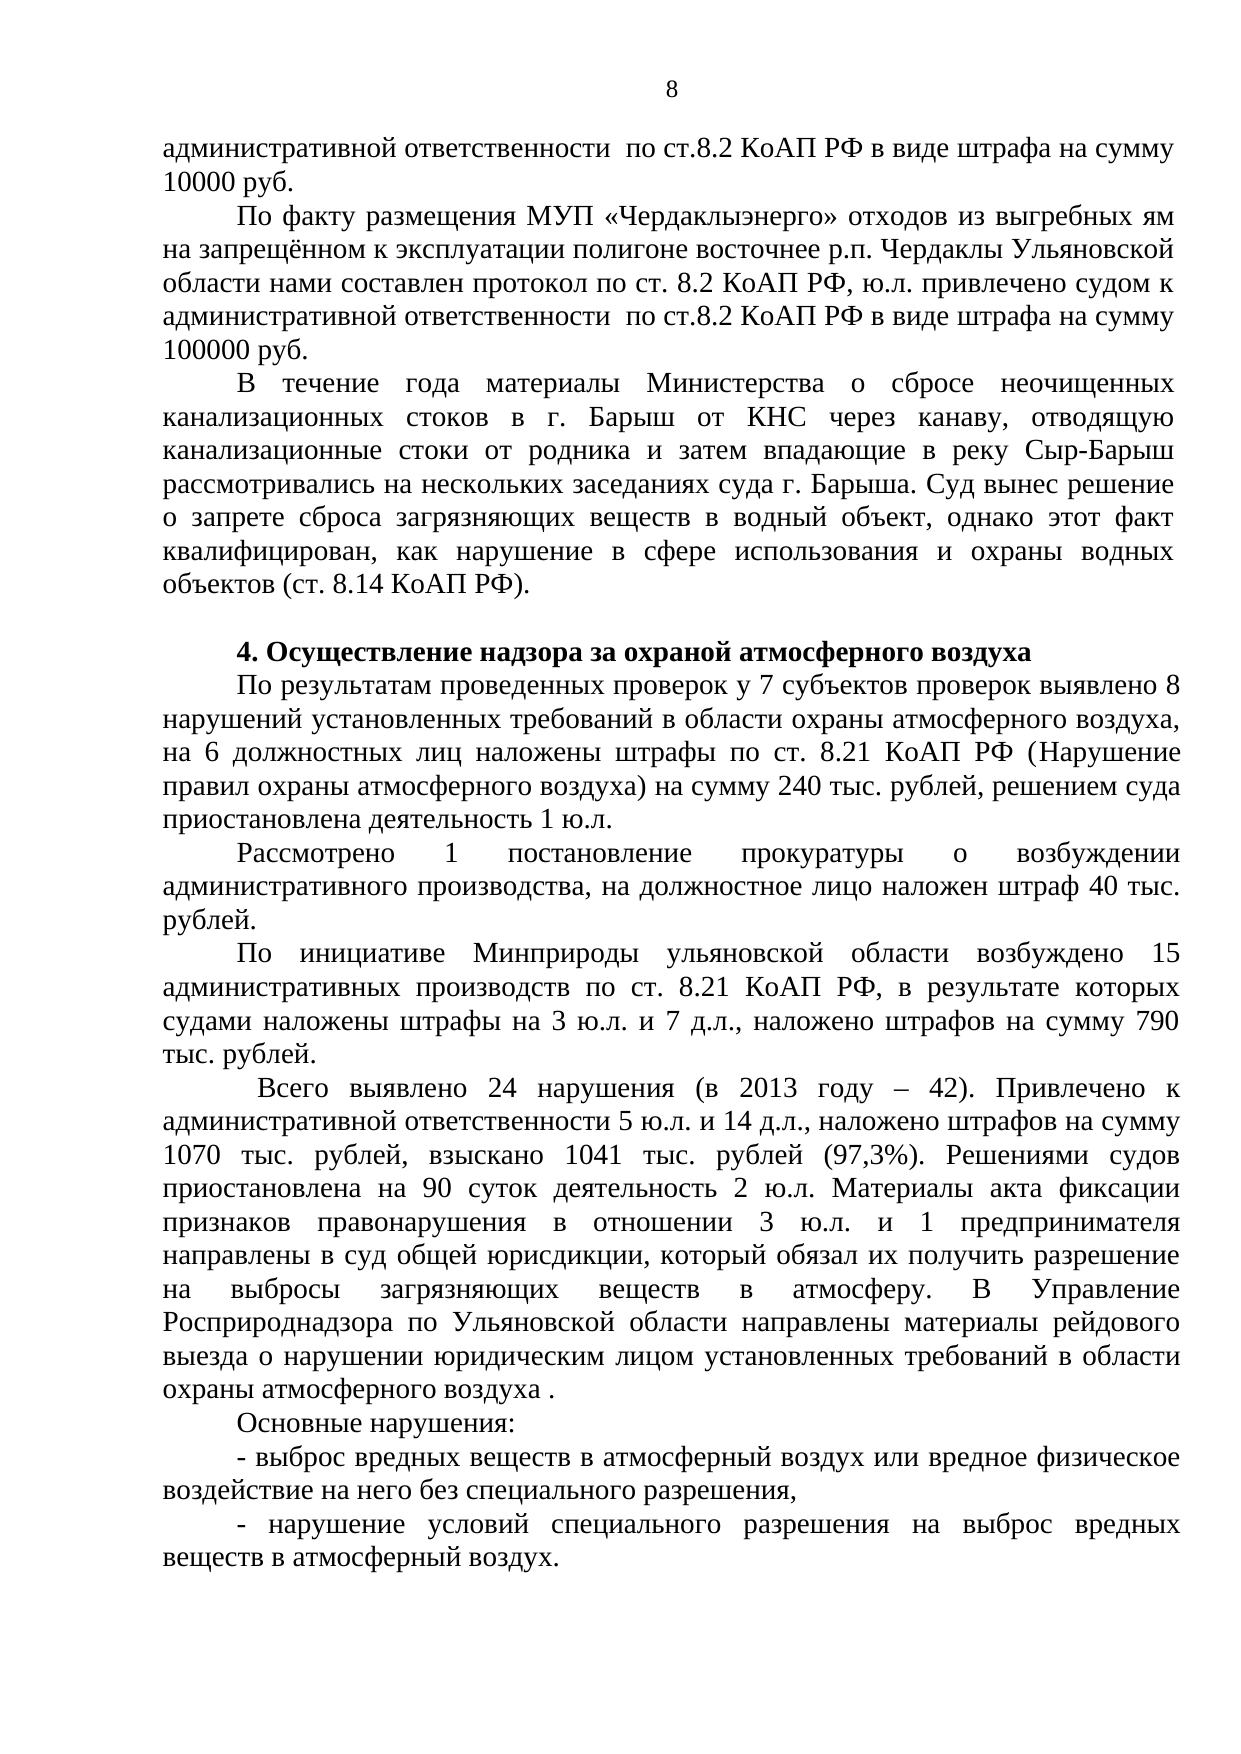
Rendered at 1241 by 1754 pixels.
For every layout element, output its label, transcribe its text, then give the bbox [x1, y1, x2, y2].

text - выброс вредных веществ в атмосферный воздух или вредное физическое воздействие на него без специального разрешения, [162, 1439, 1181, 1506]
text Всего выявлено 24 нарушения (в 2013 году – 42). Привлечено к административной ответственности 5 ю.л. и 14 д.л., наложено штрафов на сумму 1070 тыс. рублей, взыскано 1041 тыс. рублей (97,3%). Решениями судов приостановлена на 90 суток деятельность 2 ю.л. Материалы акта фиксации признаков правонарушения в отношении 3 ю.л. и 1 предпринимателя направлены в суд общей юрисдикции, который обязал их получить разрешение на выбросы загрязняющих веществ в атмосферу. В Управление Росприроднадзора по Ульяновской области направлены материалы рейдового выезда о нарушении юридическим лицом установленных требований в области охраны атмосферного воздуха . [162, 1070, 1181, 1405]
text По инициативе Минприроды ульяновской области возбуждено 15 административных производств по ст. 8.21 КоАП РФ, в результате которых судами наложены штрафы на 3 ю.л. и 7 д.л., наложено штрафов на сумму 790 тыс. рублей. [162, 936, 1181, 1070]
text Основные нарушения: [162, 1405, 1181, 1439]
text В течение года материалы Министерства о сбросе неочищенных канализационных стоков в г. Барыш от КНС через канаву, отводящую канализационные стоки от родника и затем впадающие в реку Сыр-Барыш рассмотривались на нескольких заседаниях суда г. Барыша. Суд вынес решение о запрете сброса загрязняющих веществ в водный объект, однако этот факт квалифицирован, как нарушение в сфере использования и охраны водных объектов (ст. 8.14 КоАП РФ). [162, 365, 1175, 600]
text 4. Осуществление надзора за охраной атмосферного воздуха [162, 634, 1181, 667]
text - нарушение условий специального разрешения на выброс вредных веществ в атмосферный воздух. [162, 1506, 1181, 1573]
text Рассмотрено 1 постановление прокуратуры о возбуждении административного производства, на должностное лицо наложен штраф 40 тыс. рублей. [162, 835, 1181, 936]
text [162, 131, 1175, 198]
text По факту размещения МУП «Чердаклыэнерго» отходов из выгребных ям на запрещённом к эксплуатации полигоне восточнее р.п. Чердаклы Ульяновской области нами составлен протокол по ст. 8.2 КоАП РФ, ю.л. привлечено судом к административной ответственности по ст.8.2 КоАП РФ в виде штрафа на сумму 100000 руб. [162, 198, 1175, 365]
text По результатам проведенных проверок у 7 субъектов проверок выявлено 8 нарушений установленных требований в области охраны атмосферного воздуха, на 6 должностных лиц наложены штрафы по ст. 8.21 КоАП РФ (Нарушение правил охраны атмосферного воздуха) на сумму 240 тыс. рублей, решением суда приостановлена деятельность 1 ю.л. [162, 667, 1181, 835]
